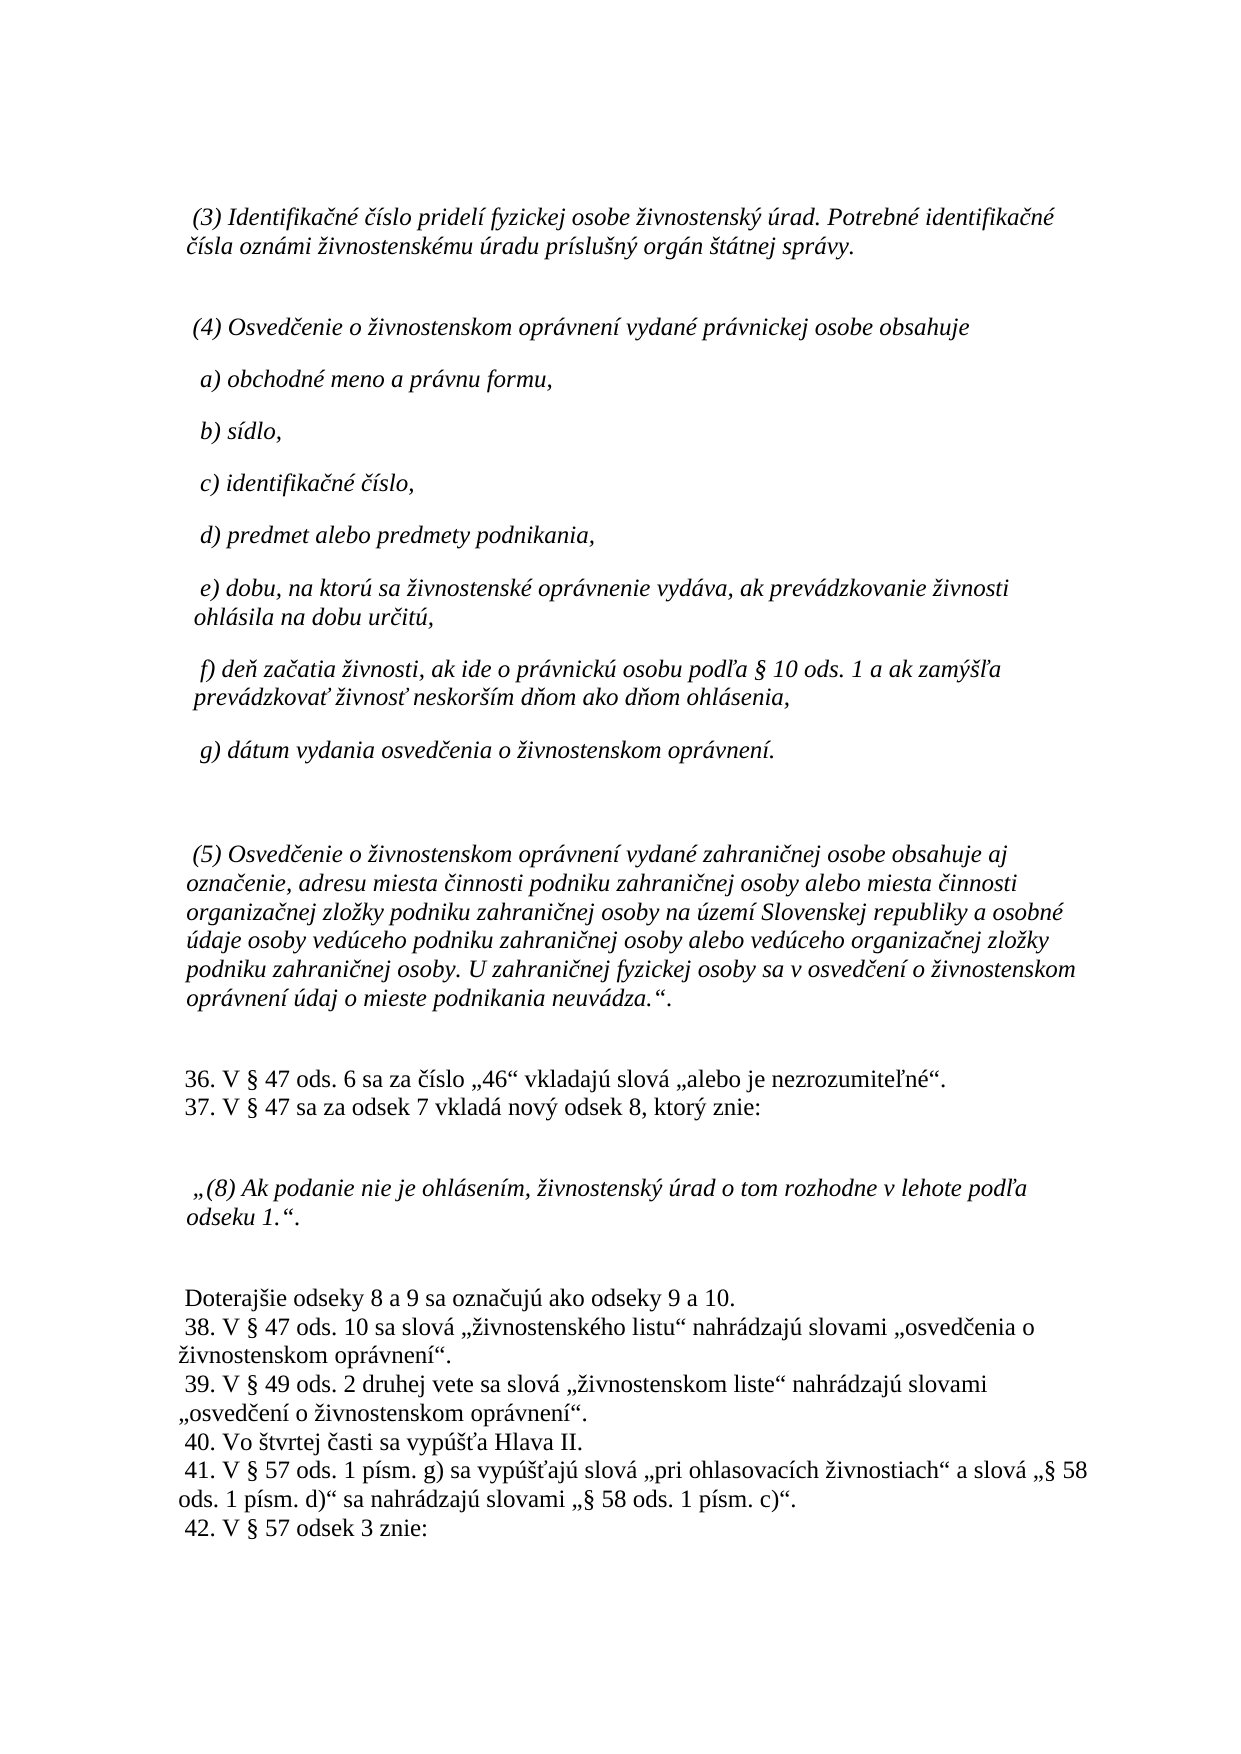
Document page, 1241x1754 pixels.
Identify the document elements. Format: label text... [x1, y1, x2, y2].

text 36. V § 47 ods. 6 sa za číslo „46“ vkladajú slová „alebo je nezrozumiteľné“. [178, 1064, 1090, 1092]
text 41. V § 57 ods. 1 písm. g) sa vypúšťajú slová „pri ohlasovacích živnostiach“ a slová „§ 58 ods. 1 písm. d)“ sa nahrádzajú slovami „§ 58 ods. 1 písm. c)“. [178, 1456, 1090, 1513]
text 37. V § 47 sa za odsek 7 vkladá nový odsek 8, ktorý znie: [178, 1092, 1090, 1121]
text 40. Vo štvrtej časti sa vypúšťa Hlava II. [178, 1427, 1090, 1456]
text (3) Identifikačné číslo pridelí fyzickej osobe živnostenský úrad. Potrebné identifikačné čísla oznámi živnostenskému úradu príslušný orgán štátnej správy. [186, 202, 1090, 260]
text g) dátum vydania osvedčenia o živnostenskom oprávnení. [194, 735, 1090, 763]
text 42. V § 57 odsek 3 znie: [178, 1513, 1090, 1542]
text c) identifikačné číslo, [194, 468, 1090, 497]
text „(8) Ak podanie nie je ohlásením, živnostenský úrad o tom rozhodne v lehote podľa odseku 1.“. [186, 1173, 1090, 1231]
text a) obchodné meno a právnu formu, [194, 364, 1090, 393]
text (5) Osvedčenie o živnostenskom oprávnení vydané zahraničnej osobe obsahuje aj označenie, adresu miesta činnosti podniku zahraničnej osoby alebo miesta činnosti organizačnej zložky podniku zahraničnej osoby na území Slovenskej republiky a osobné údaje osoby vedúceho podniku zahraničnej osoby alebo vedúceho organizačnej zložky podniku zahraničnej osoby. U zahraničnej fyzickej osoby sa v osvedčení o živnostenskom oprávnení údaj o mieste podnikania neuvádza.“. [186, 839, 1090, 1012]
text 38. V § 47 ods. 10 sa slová „živnostenského listu“ nahrádzajú slovami „osvedčenia o živnostenskom oprávnení“. [178, 1312, 1090, 1369]
text e) dobu, na ktorú sa živnostenské oprávnenie vydáva, ak prevádzkovanie živnosti ohlásila na dobu určitú, [194, 573, 1090, 630]
text (4) Osvedčenie o živnostenskom oprávnení vydané právnickej osobe obsahuje [186, 312, 1090, 341]
text f) deň začatia živnosti, ak ide o právnickú osobu podľa § 10 ods. 1 a ak zamýšľa prevádzkovať živnosť neskorším dňom ako dňom ohlásenia, [194, 654, 1090, 711]
text d) predmet alebo predmety podnikania, [194, 521, 1090, 549]
text Doterajšie odseky 8 a 9 sa označujú ako odseky 9 a 10. [178, 1283, 1090, 1312]
text b) sídlo, [194, 416, 1090, 445]
text 39. V § 49 ods. 2 druhej vete sa slová „živnostenskom liste“ nahrádzajú slovami „osvedčení o živnostenskom oprávnení“. [178, 1369, 1090, 1427]
